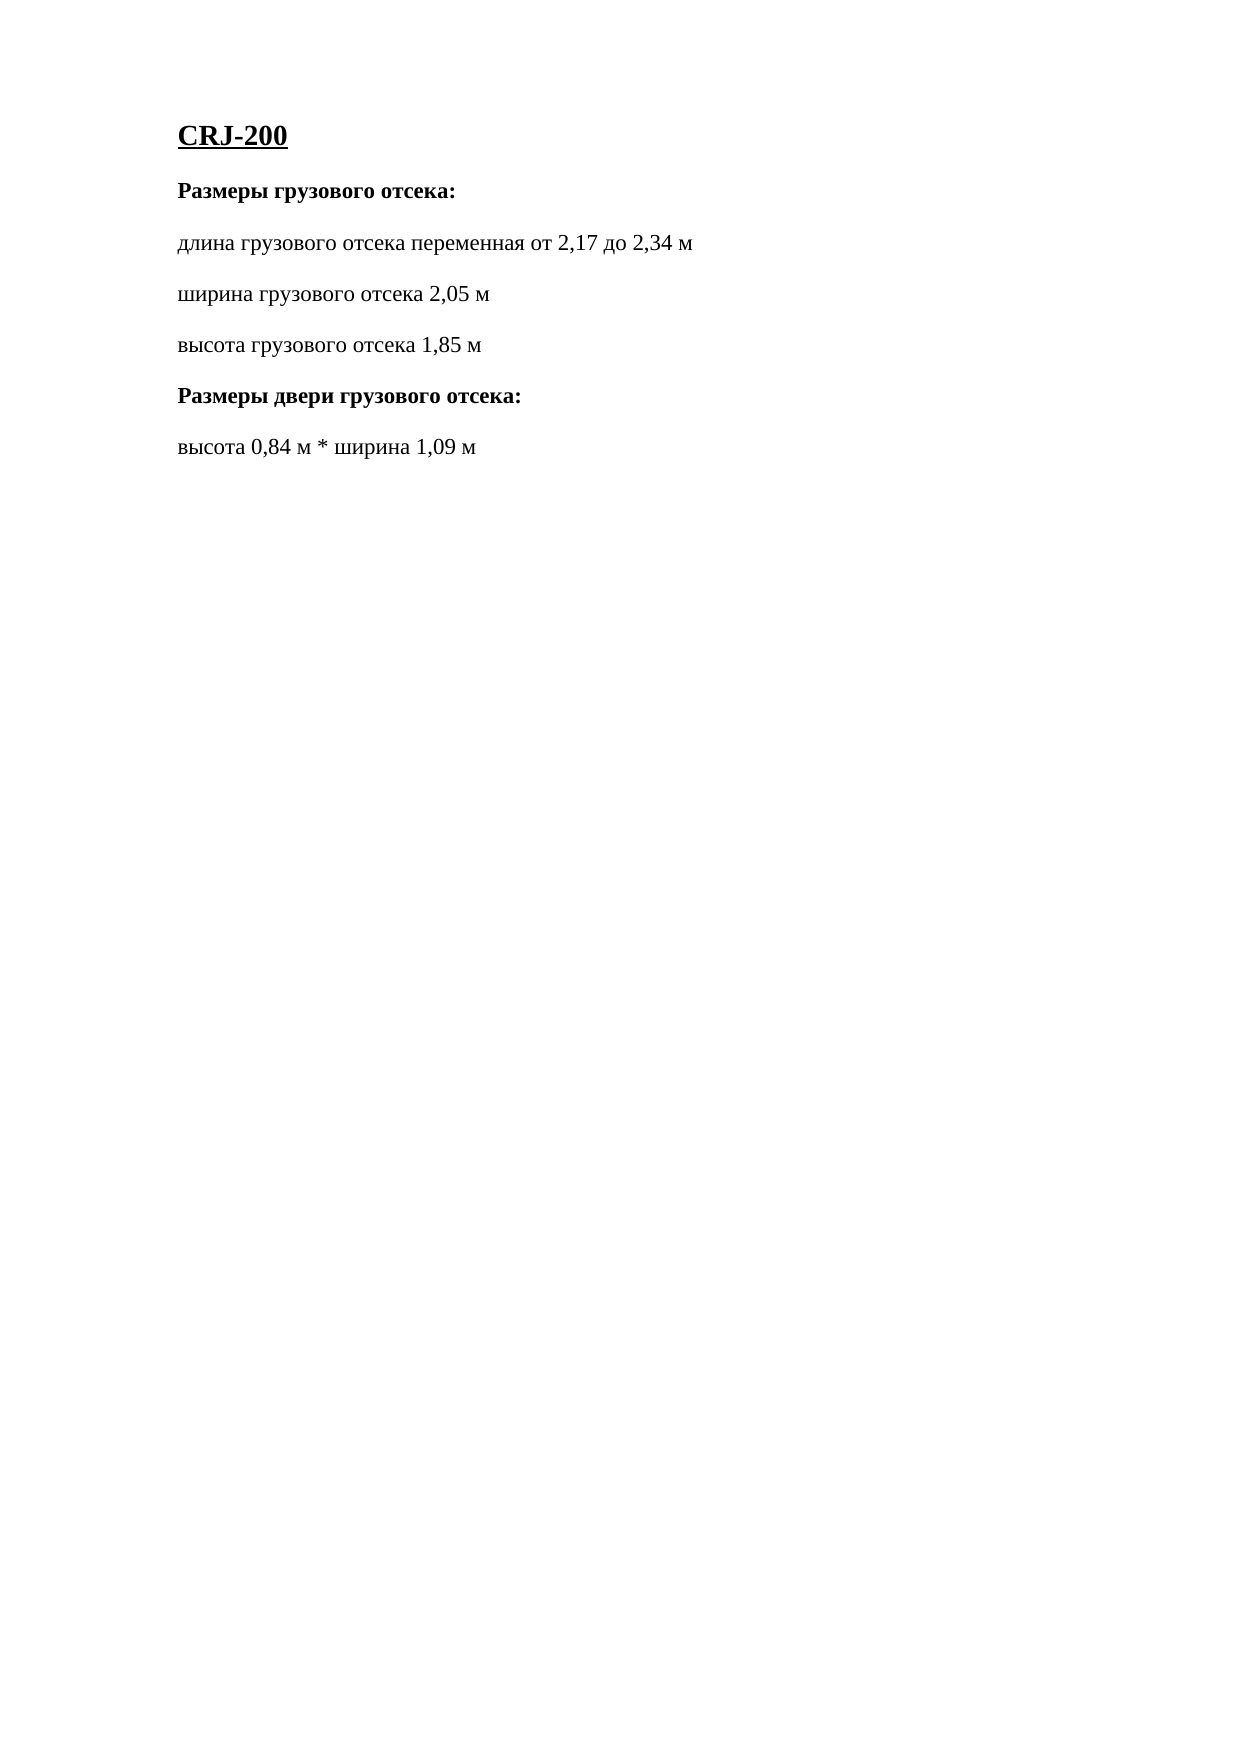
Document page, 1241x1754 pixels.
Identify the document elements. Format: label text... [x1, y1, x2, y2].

text длина грузового отсека переменная от 2,17 до 2,34 м [177, 228, 1152, 255]
text ширина грузового отсека 2,05 м [177, 279, 1152, 306]
text высота 0,84 м * ширина 1,09 м [177, 433, 1152, 459]
text высота грузового отсека 1,85 м [177, 331, 1152, 357]
text Размеры грузового отсека: [177, 177, 1152, 204]
text Размеры двери грузового отсека: [177, 382, 1152, 408]
text CRJ-200 [177, 118, 1152, 152]
